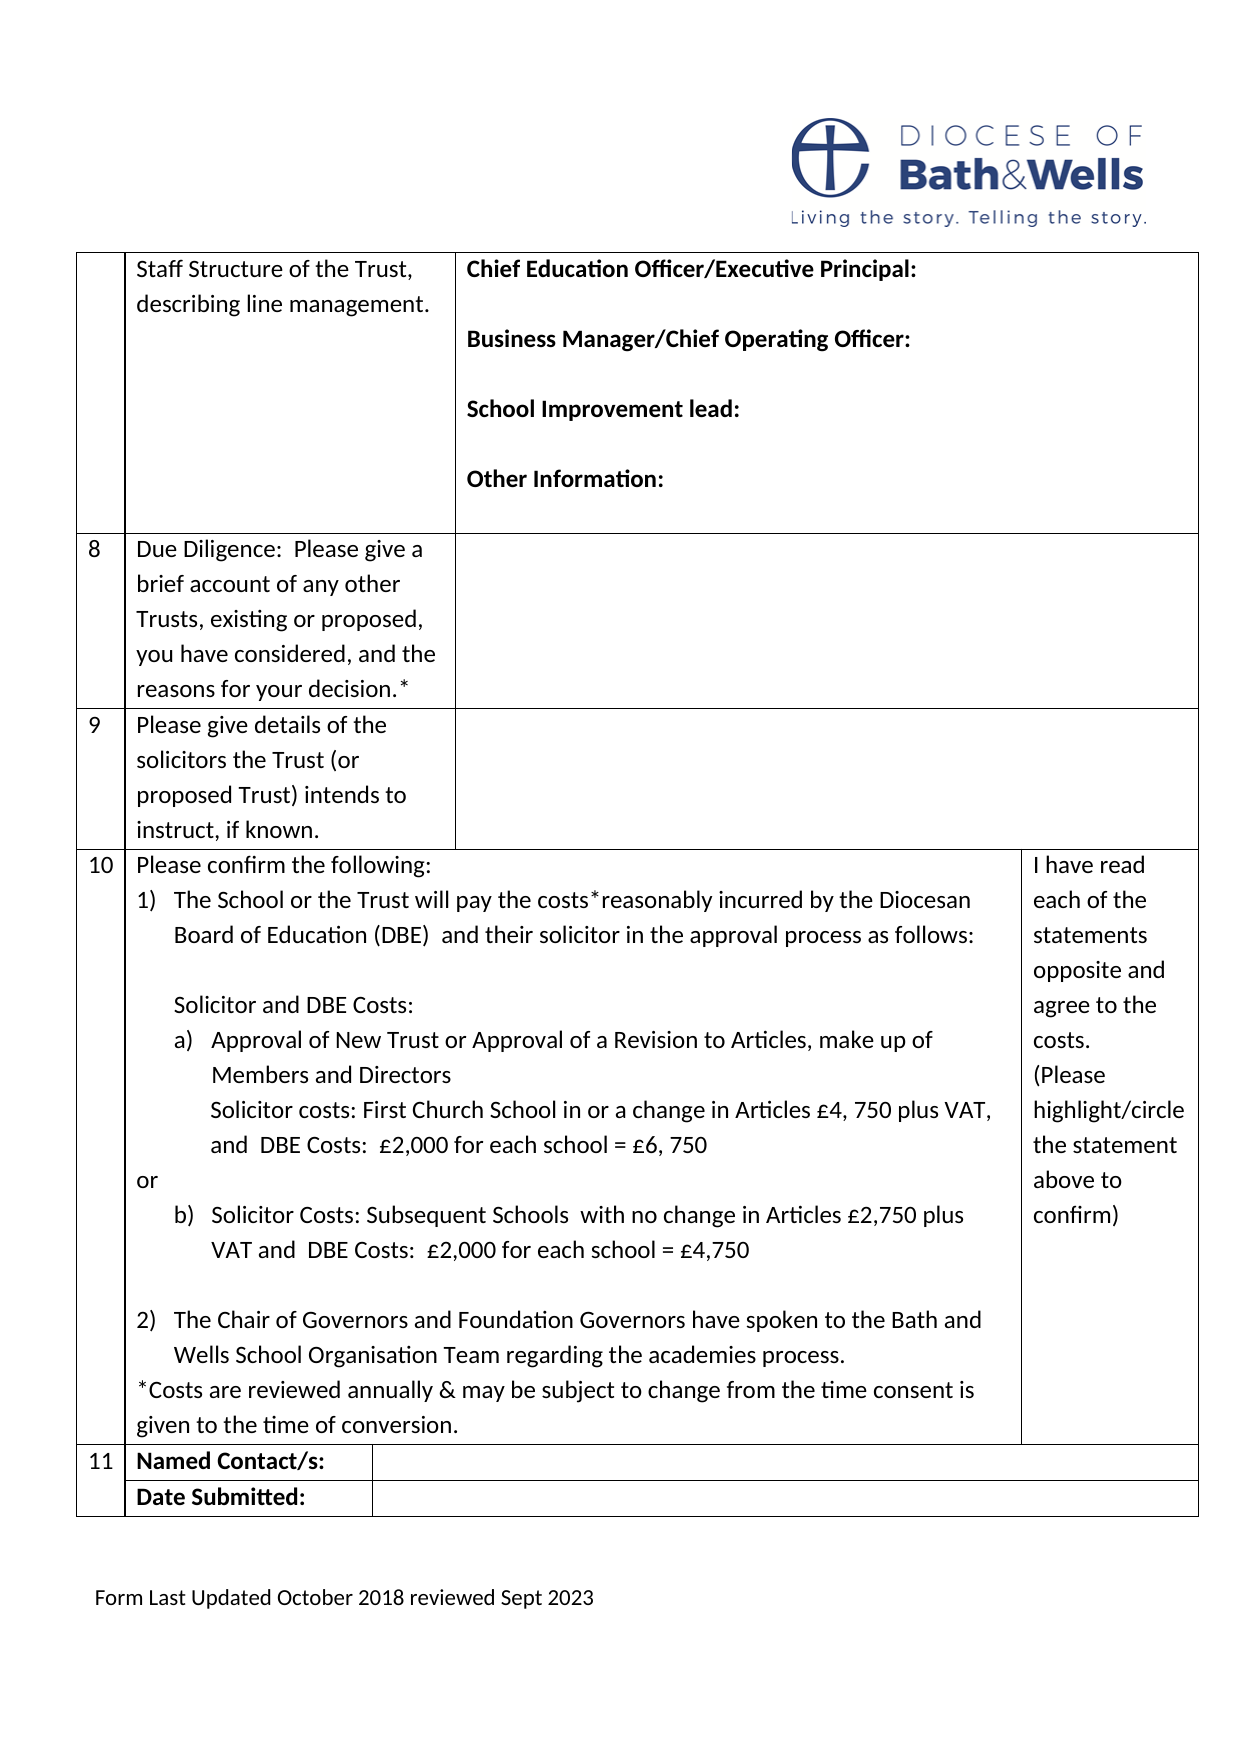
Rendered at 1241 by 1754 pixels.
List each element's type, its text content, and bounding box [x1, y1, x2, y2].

table_cell [456, 534, 1198, 708]
table_cell I have read each of the statements opposite and agree to the costs. (Please highlight/circle the statement above to confirm) [1022, 850, 1198, 1444]
table_cell 8 [77, 534, 124, 708]
table_cell 10 [77, 850, 124, 1444]
table_cell Due Diligence: Please give a brief account of any other Trusts, existing or proposed, you have considered, and the reasons for your decision.* [126, 534, 455, 708]
table_cell Please confirm the following: The School or the Trust will pay the costs*reasonably incurred by the Diocesan Board of Education (DBE) and their solicitor in the approval process as follows: Solicitor and DBE Costs: Approval of New Trust or Approval of a Revision to Articles, make up of Members and Directors Solicitor costs: First Church School in or a change in Articles £4, 750 plus VAT, and DBE Costs: £2,000 for each school = £6, 750 or Solicitor Costs: Subsequent Schools with no change in Articles £2,750 plus VAT and DBE Costs: £2,000 for each school = £4,750 The Chair of Governors and Foundation Governors have spoken to the Bath and Wells School Organisation Team regarding the academies process. *Costs are reviewed annually & may be subject to change from the time consent is given to the time of conversion. [126, 850, 1021, 1444]
table_cell Date Submitted: [126, 1481, 372, 1516]
table_cell Please set out a brief description of the proposed Staff Structure of the Trust, describing line management. [126, 253, 455, 533]
table_cell [373, 1481, 1198, 1516]
table_cell 7 [77, 253, 124, 533]
table_cell Named Contact/s: [126, 1445, 372, 1480]
table_cell 9 [77, 709, 124, 848]
table_cell [456, 709, 1198, 848]
picture [791, 118, 1146, 227]
table_cell Please give details of the solicitors the Trust (or proposed Trust) intends to instruct, if known. [126, 709, 455, 848]
table_cell [373, 1445, 1198, 1480]
table_cell 11 [77, 1445, 124, 1516]
